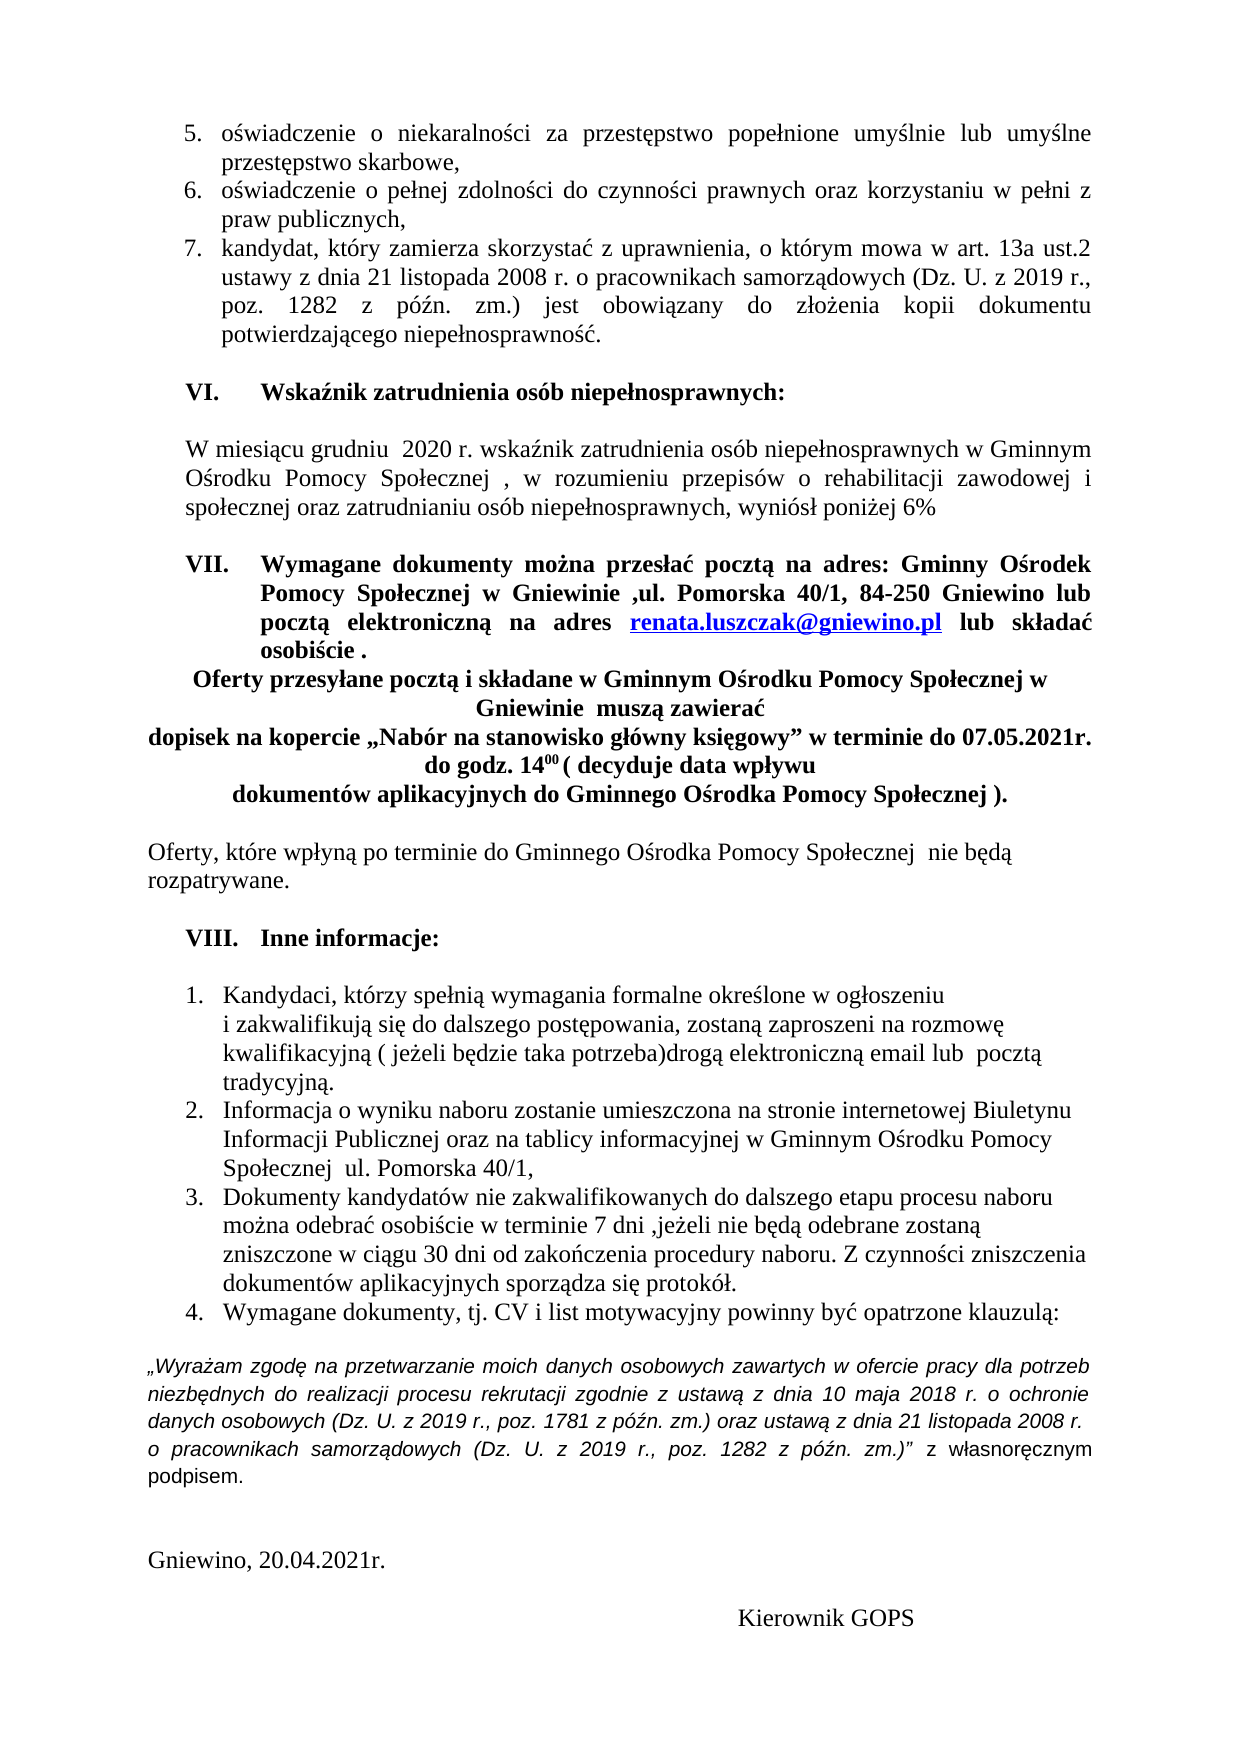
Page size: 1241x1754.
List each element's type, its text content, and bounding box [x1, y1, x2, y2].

text Kierownik GOPS [148, 1603, 1092, 1632]
list Informacja o wyniku naboru zostanie umieszczona na stronie internetowej Biuletynu Informacji Publicznej oraz na tablicy informacyjnej w Gminnym Ośrodku Pomocy Społecznej ul. Pomorska 40/1, [185, 1096, 1092, 1182]
text Gniewino, 20.04.2021r. [148, 1546, 1092, 1574]
text dopisek na kopercie „Nabór na stanowisko główny księgowy” w terminie do 07.05.2021r. do godz. 1400 ( decyduje data wpływu [148, 722, 1092, 779]
text „Wyrażam zgodę na przetwarzanie moich danych osobowych zawartych w ofercie pracy dla potrzeb niezbędnych do realizacji procesu rekrutacji zgodnie z ustawą z dnia 10 maja 2018 r. o ochronie danych osobowych (Dz. U. z 2019 r., poz. 1781 z późn. zm.) oraz ustawą z dnia 21 listopada 2008 r. o pracownikach samorządowych (Dz. U. z 2019 r., poz. 1282 z późn. zm.)” z własnoręcznym podpisem. [148, 1354, 1092, 1521]
list Inne informacje: [185, 923, 1092, 952]
text Oferty, które wpłyną po terminie do Gminnego Ośrodka Pomocy Społecznej nie będą rozpatrywane. [148, 837, 1092, 894]
text W miesiącu grudniu 2020 r. wskaźnik zatrudnienia osób niepełnosprawnych w Gminnym Ośrodku Pomocy Społecznej , w rozumieniu przepisów o rehabilitacji zawodowej i społecznej oraz zatrudnianiu osób niepełnosprawnych, wyniósł poniżej 6% [185, 434, 1092, 521]
list Wymagane dokumenty można przesłać pocztą na adres: Gminny Ośrodek Pomocy Społecznej w Gniewinie ,ul. Pomorska 40/1, 84-250 Gniewino lub pocztą elektroniczną na adres renata.luszczak@gniewino.pl lub składać osobiście . [185, 549, 1092, 664]
list Kandydaci, którzy spełnią wymagania formalne określone w ogłoszeniu i zakwalifikują się do dalszego postępowania, zostaną zaproszeni na rozmowę kwalifikacyjną ( jeżeli będzie taka potrzeba)drogą elektroniczną email lub pocztą tradycyjną. [185, 981, 1092, 1096]
list oświadczenie o pełnej zdolności do czynności prawnych oraz korzystaniu w pełni z praw publicznych, [184, 176, 1092, 233]
text dokumentów aplikacyjnych do Gminnego Ośrodka Pomocy Społecznej ). [148, 779, 1092, 808]
list Wymagane dokumenty, tj. CV i list motywacyjny powinny być opatrzone klauzulą: [185, 1297, 1092, 1326]
list Dokumenty kandydatów nie zakwalifikowanych do dalszego etapu procesu naboru można odebrać osobiście w terminie 7 dni ,jeżeli nie będą odebrane zostaną zniszczone w ciągu 30 dni od zakończenia procedury naboru. Z czynności zniszczenia dokumentów aplikacyjnych sporządza się protokół. [185, 1182, 1092, 1297]
list Wskaźnik zatrudnienia osób niepełnosprawnych: [185, 377, 1092, 406]
list oświadczenie o niekaralności za przestępstwo popełnione umyślnie lub umyślne przestępstwo skarbowe, [184, 118, 1092, 176]
list kandydat, który zamierza skorzystać z uprawnienia, o którym mowa w art. 13a ust.2 ustawy z dnia 21 listopada 2008 r. o pracownikach samorządowych (Dz. U. z 2019 r., poz. 1282 z późn. zm.) jest obowiązany do złożenia kopii dokumentu potwierdzającego niepełnosprawność. [184, 233, 1092, 348]
text Oferty przesyłane pocztą i składane w Gminnym Ośrodku Pomocy Społecznej w Gniewinie muszą zawierać [148, 664, 1092, 722]
